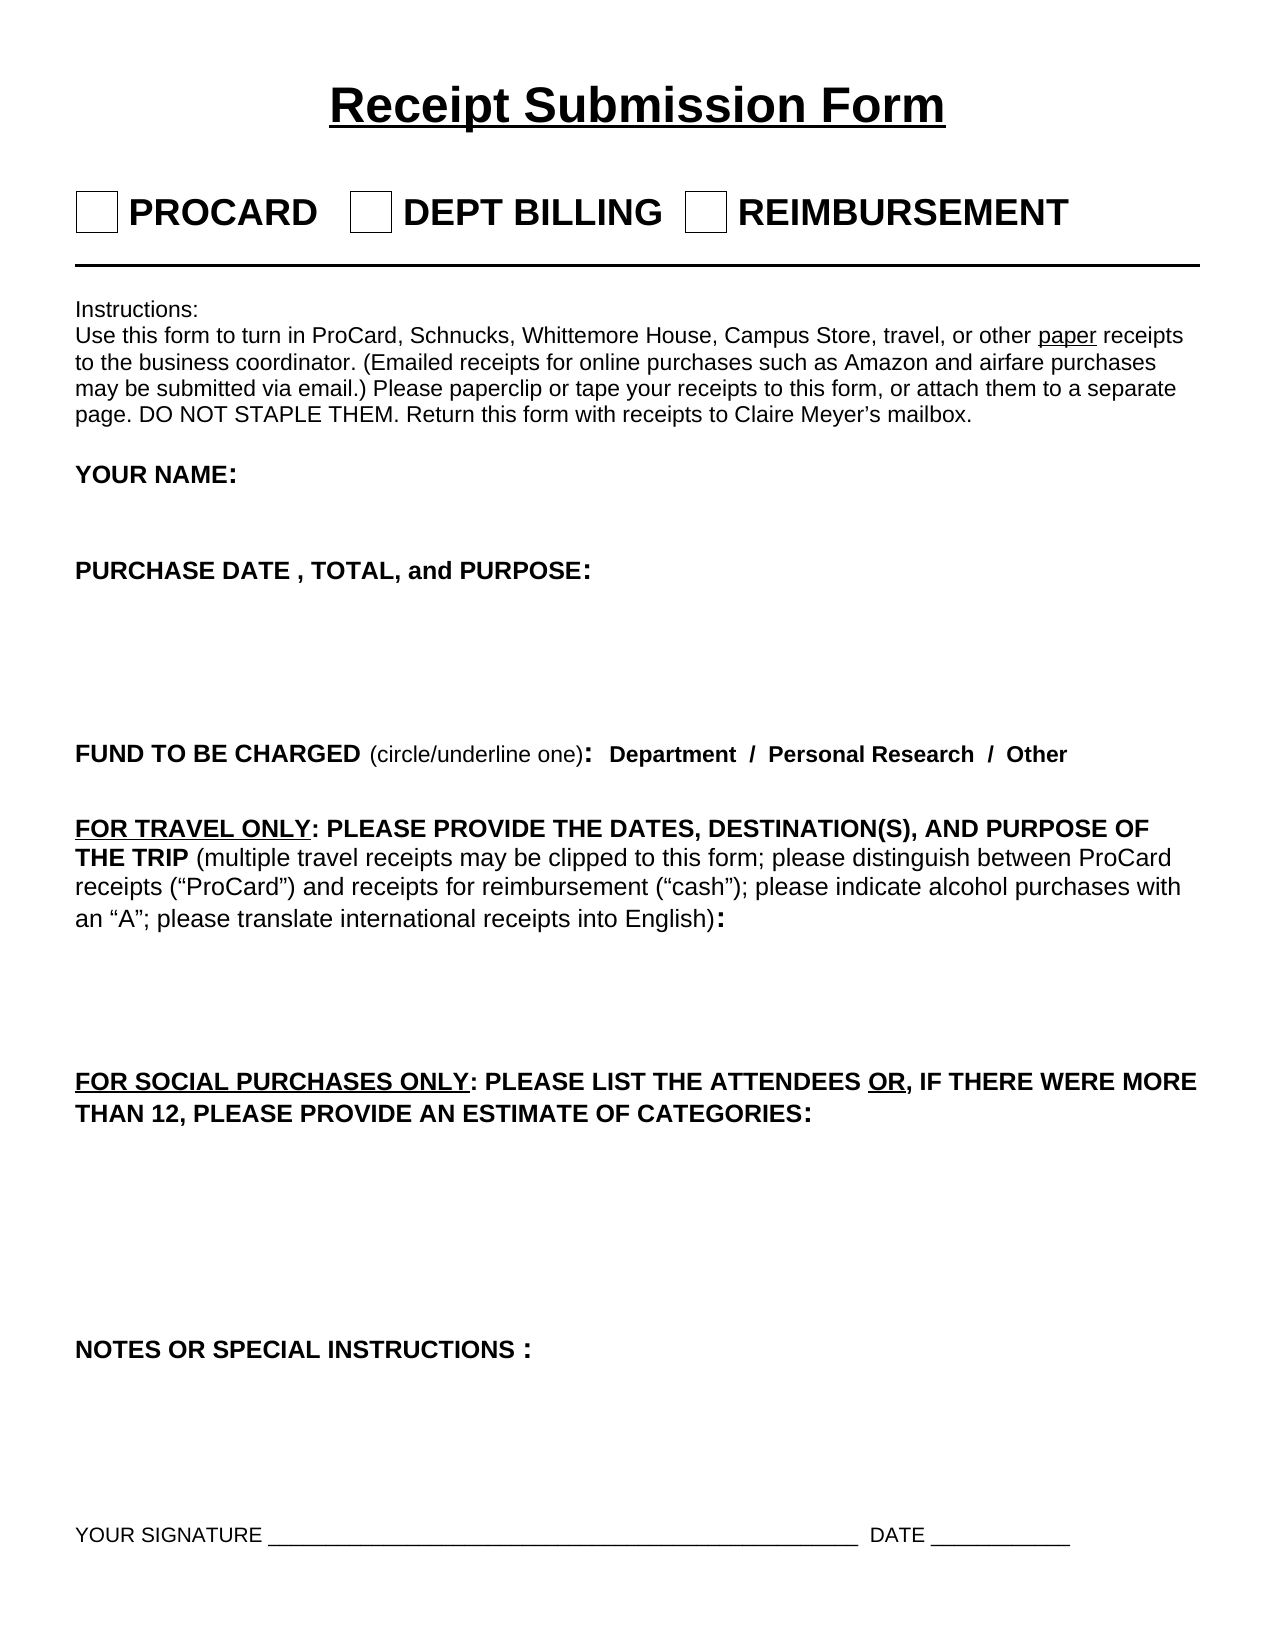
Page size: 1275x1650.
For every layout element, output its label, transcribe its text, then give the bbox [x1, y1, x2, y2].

text NOTES OR SPECIAL INSTRUCTIONS : [75, 1331, 1200, 1365]
text FOR SOCIAL PURCHASES ONLY: PLEASE LIST THE ATTENDEES OR, IF THERE WERE MORE THAN 12, PLEASE PROVIDE AN ESTIMATE OF CATEGORIES: [75, 1067, 1200, 1129]
text YOUR NAME: [75, 456, 1200, 490]
text Instructions: [75, 296, 1200, 322]
text FOR TRAVEL ONLY: PLEASE PROVIDE THE DATES, DESTINATION(S), AND PURPOSE OF THE TRIP (multiple travel receipts may be clipped to this form; please distinguish between ProCard receipts (“ProCard”) and receipts for reimbursement (“cash”); please indicate alcohol purchases with an “A”; please translate international receipts into English): [75, 814, 1200, 934]
text PURCHASE DATE , TOTAL, and PURPOSE: [75, 552, 1200, 586]
text PROCARD DEPT BILLING REIMBURSEMENT [75, 190, 1200, 233]
text FUND TO BE CHARGED (circle/underline one): Department / Personal Research / Other [75, 735, 1200, 768]
text Use this form to turn in ProCard, Schnucks, Whittemore House, Campus Store, travel, or other paper receipts to the business coordinator. (Emailed receipts for online purchases such as Amazon and airfare purchases may be submitted via email.) Please paperclip or tape your receipts to this form, or attach them to a separate page. DO NOT STAPLE THEM. Return this form with receipts to Claire Meyer’s mailbox. [75, 322, 1200, 428]
text YOUR SIGNATURE ___________________________________________________ DATE ____________ [75, 1523, 1200, 1547]
text Receipt Submission Form [75, 75, 1200, 132]
